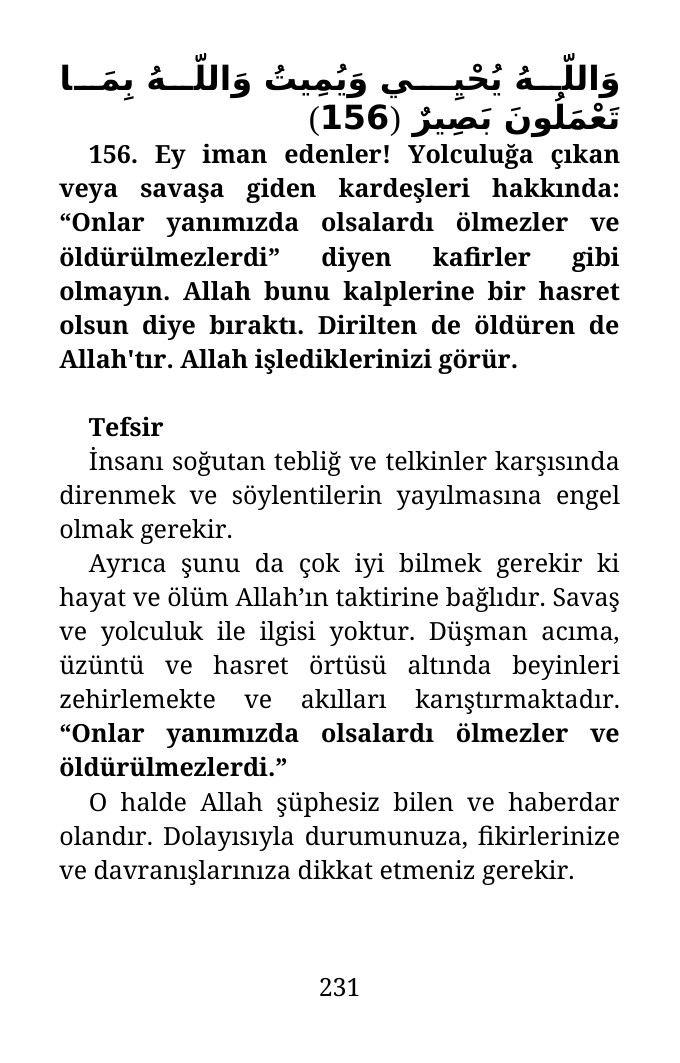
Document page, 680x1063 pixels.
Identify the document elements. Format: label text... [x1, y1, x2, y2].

text İnsanı soğutan tebliğ ve telkinler karşısında direnmek ve söylentilerin yayılmasına engel olmak gerekir. [59, 443, 620, 546]
text Tefsir [59, 409, 620, 443]
text 156. Ey iman edenler! Yolculuğa çıkan veya savaşa giden kardeşleri hakkında: “Onlar yanımızda olsalardı ölmezler ve öldürülmezlerdi” diyen kafirler gibi olmayın. Allah bunu kalplerine bir hasret olsun diye bıraktı. Dirilten de öldüren de Allah'tır. Allah işlediklerinizi görür. [59, 137, 620, 375]
text Ayrıca şunu da çok iyi bilmek gerekir ki hayat ve ölüm Allah’ın taktirine bağlıdır. Savaş ve yolculuk ile ilgisi yoktur. Düşman acıma, üzüntü ve hasret örtüsü altında beyinleri zehirlemekte ve akılları karıştırmaktadır. “Onlar yanımızda olsalardı ölmezler ve öldürülmezlerdi.” [59, 546, 620, 784]
text O halde Allah şüphesiz bilen ve haberdar olandır. Dolayısıyla durumunuza, fikirlerinize ve davranışlarınıza dikkat etmeniz gerekir. [59, 784, 620, 886]
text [59, 59, 620, 137]
